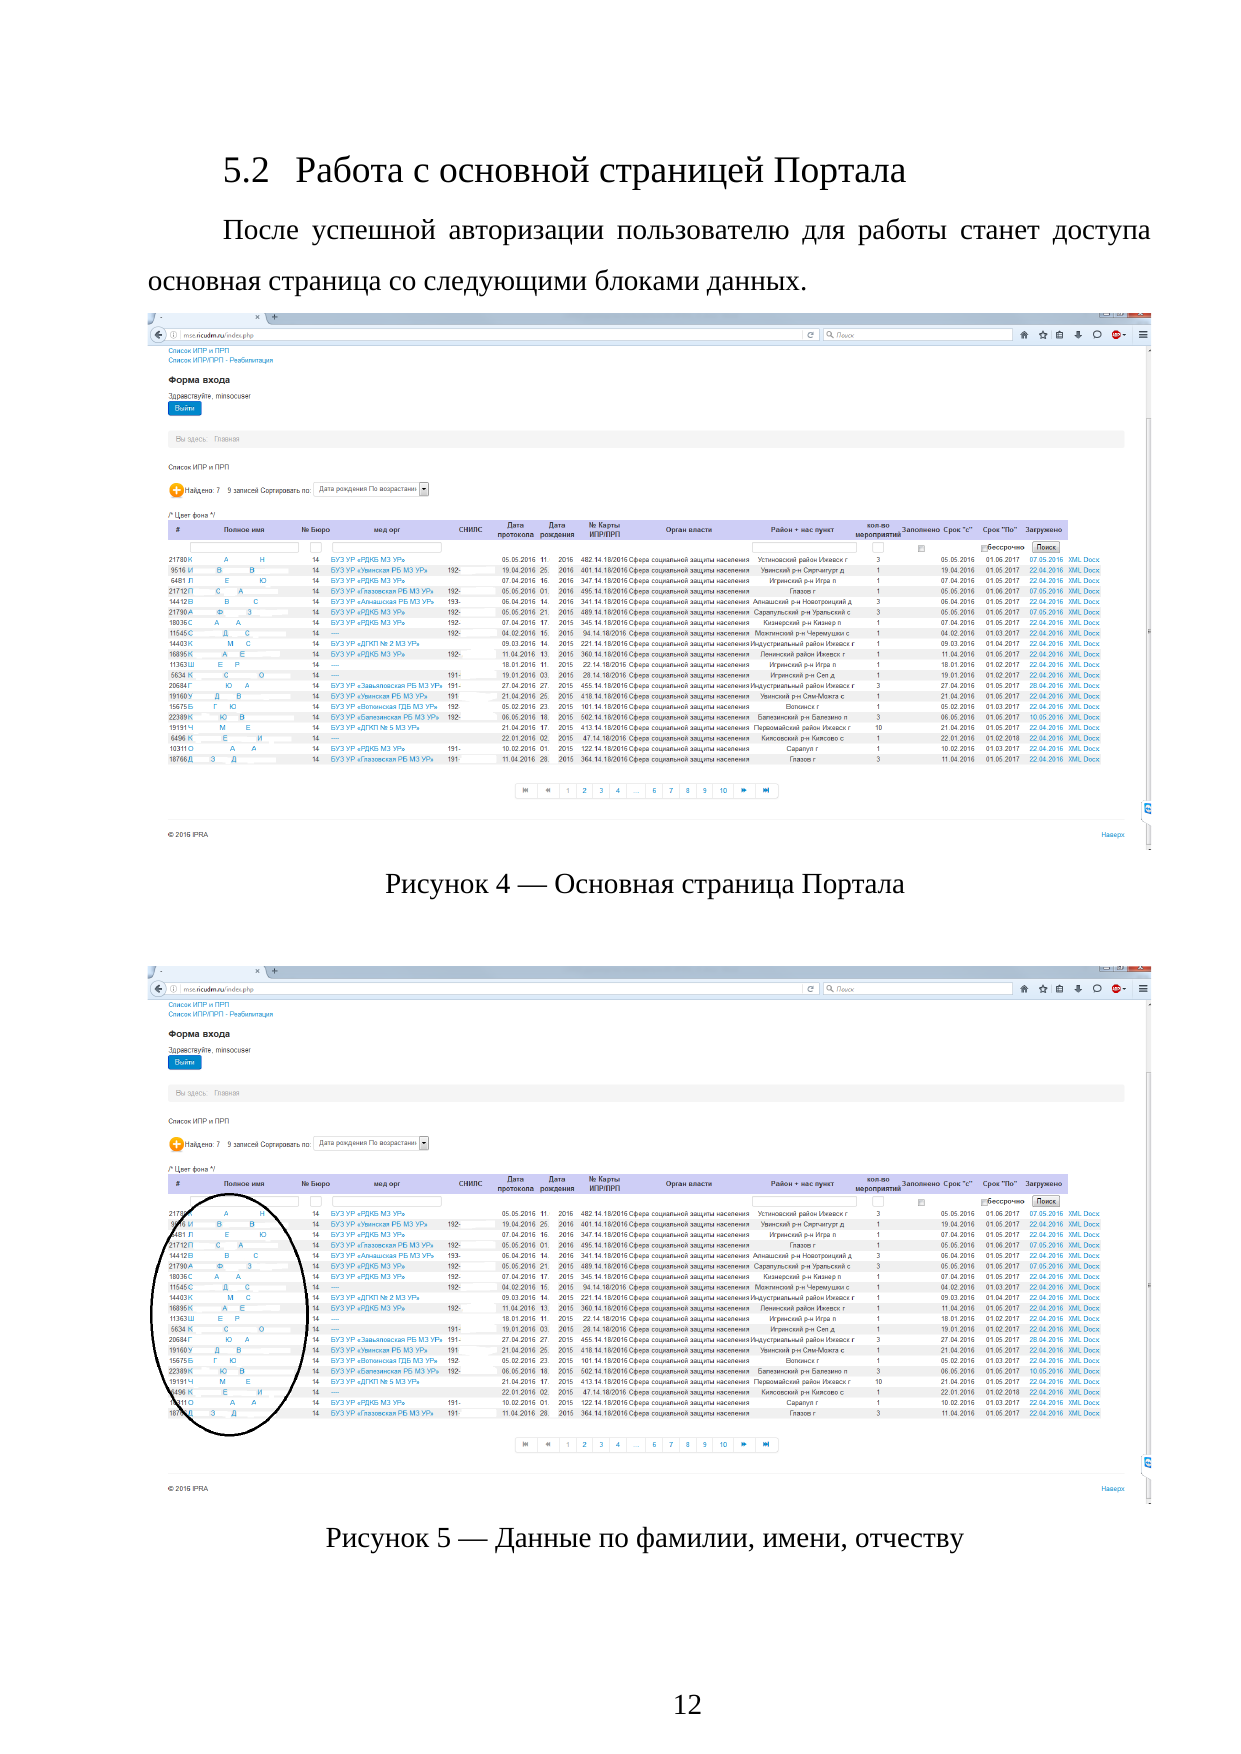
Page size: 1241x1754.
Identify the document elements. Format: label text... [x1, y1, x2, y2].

picture [147, 966, 1152, 1504]
list Данные по фамилии, имени, отчеству [148, 1520, 1152, 1553]
subtitle Работа с основной страницей Портала [148, 148, 1152, 191]
picture [147, 313, 1152, 850]
text После успешной авторизации пользователю для работы станет доступа основная страница со следующими блоками данных. [148, 212, 1152, 296]
list Основная страница Портала [148, 866, 1152, 900]
